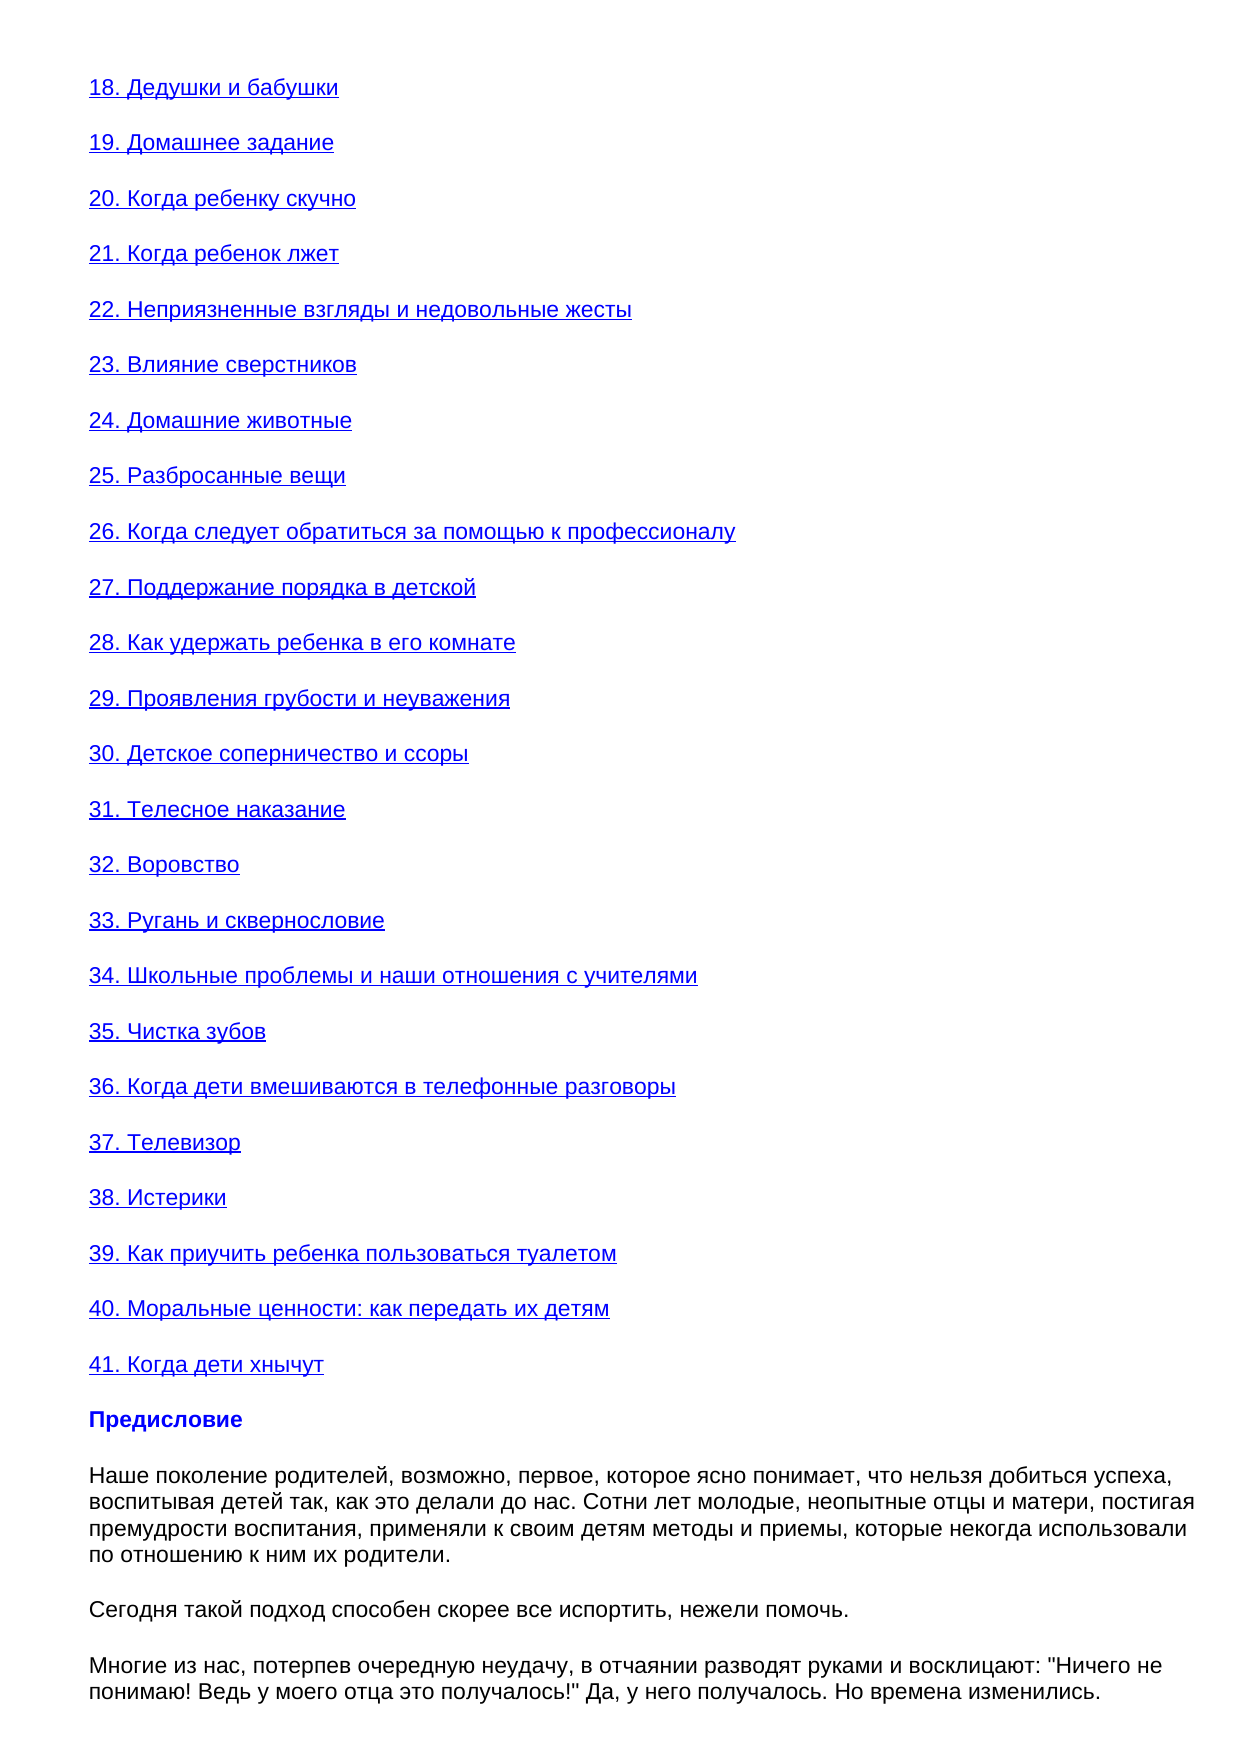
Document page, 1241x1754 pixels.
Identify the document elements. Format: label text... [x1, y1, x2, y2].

text 39. Как приучить ребенка пользоваться туалетом [89, 1240, 1196, 1266]
text 23. Влияние сверстников [89, 351, 1196, 378]
text 35. Чистка зубов [89, 1018, 1196, 1044]
text 20. Когда ребенку скучно [89, 185, 1196, 211]
text 40. Моральные ценности: как передать их детям [89, 1295, 1196, 1322]
text Предисловие [89, 1406, 1196, 1433]
text 38. Истерики [89, 1184, 1196, 1211]
text 31. Телесное наказание [89, 796, 1196, 822]
text 36. Когда дети вмешиваются в телефонные разговоры [89, 1073, 1196, 1099]
text 34. Школьные проблемы и наши отношения с учителями [89, 962, 1196, 988]
text Сегодня такой подход способен скорее все испортить, нежели помочь. [89, 1596, 1196, 1623]
text 25. Разбросанные вещи [89, 462, 1196, 489]
text Наше поколение родителей, возможно, первое, которое ясно понимает, что нельзя добиться успеха, воспитывая детей так, как это делали до нас. Сотни лет молодые, неопытные отцы и матери, постигая премудрости воспитания, применяли к своим детям методы и приемы, которые некогда использовали по отношению к ним их родители. [89, 1462, 1196, 1567]
text 29. Проявления грубости и неуважения [89, 684, 1196, 711]
text 27. Поддержание порядка в детской [89, 573, 1196, 600]
text 18. Дедушки и бабушки [89, 74, 1196, 100]
text 41. Когда дети хнычут [89, 1351, 1196, 1377]
text 28. Как удержать ребенка в его комнате [89, 629, 1196, 655]
text 19. Домашнее задание [89, 129, 1196, 156]
text 22. Неприязненные взгляды и недовольные жесты [89, 296, 1196, 322]
text 37. Телевизор [89, 1129, 1196, 1155]
text 33. Ругань и сквернословие [89, 907, 1196, 933]
text 24. Домашние животные [89, 407, 1196, 433]
text 32. Воровство [89, 851, 1196, 877]
text 21. Когда ребенок лжет [89, 240, 1196, 267]
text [89, 1652, 1196, 1705]
text 30. Детское соперничество и ссоры [89, 740, 1196, 766]
text 26. Когда следует обратиться за помощью к профессионалу [89, 518, 1196, 544]
